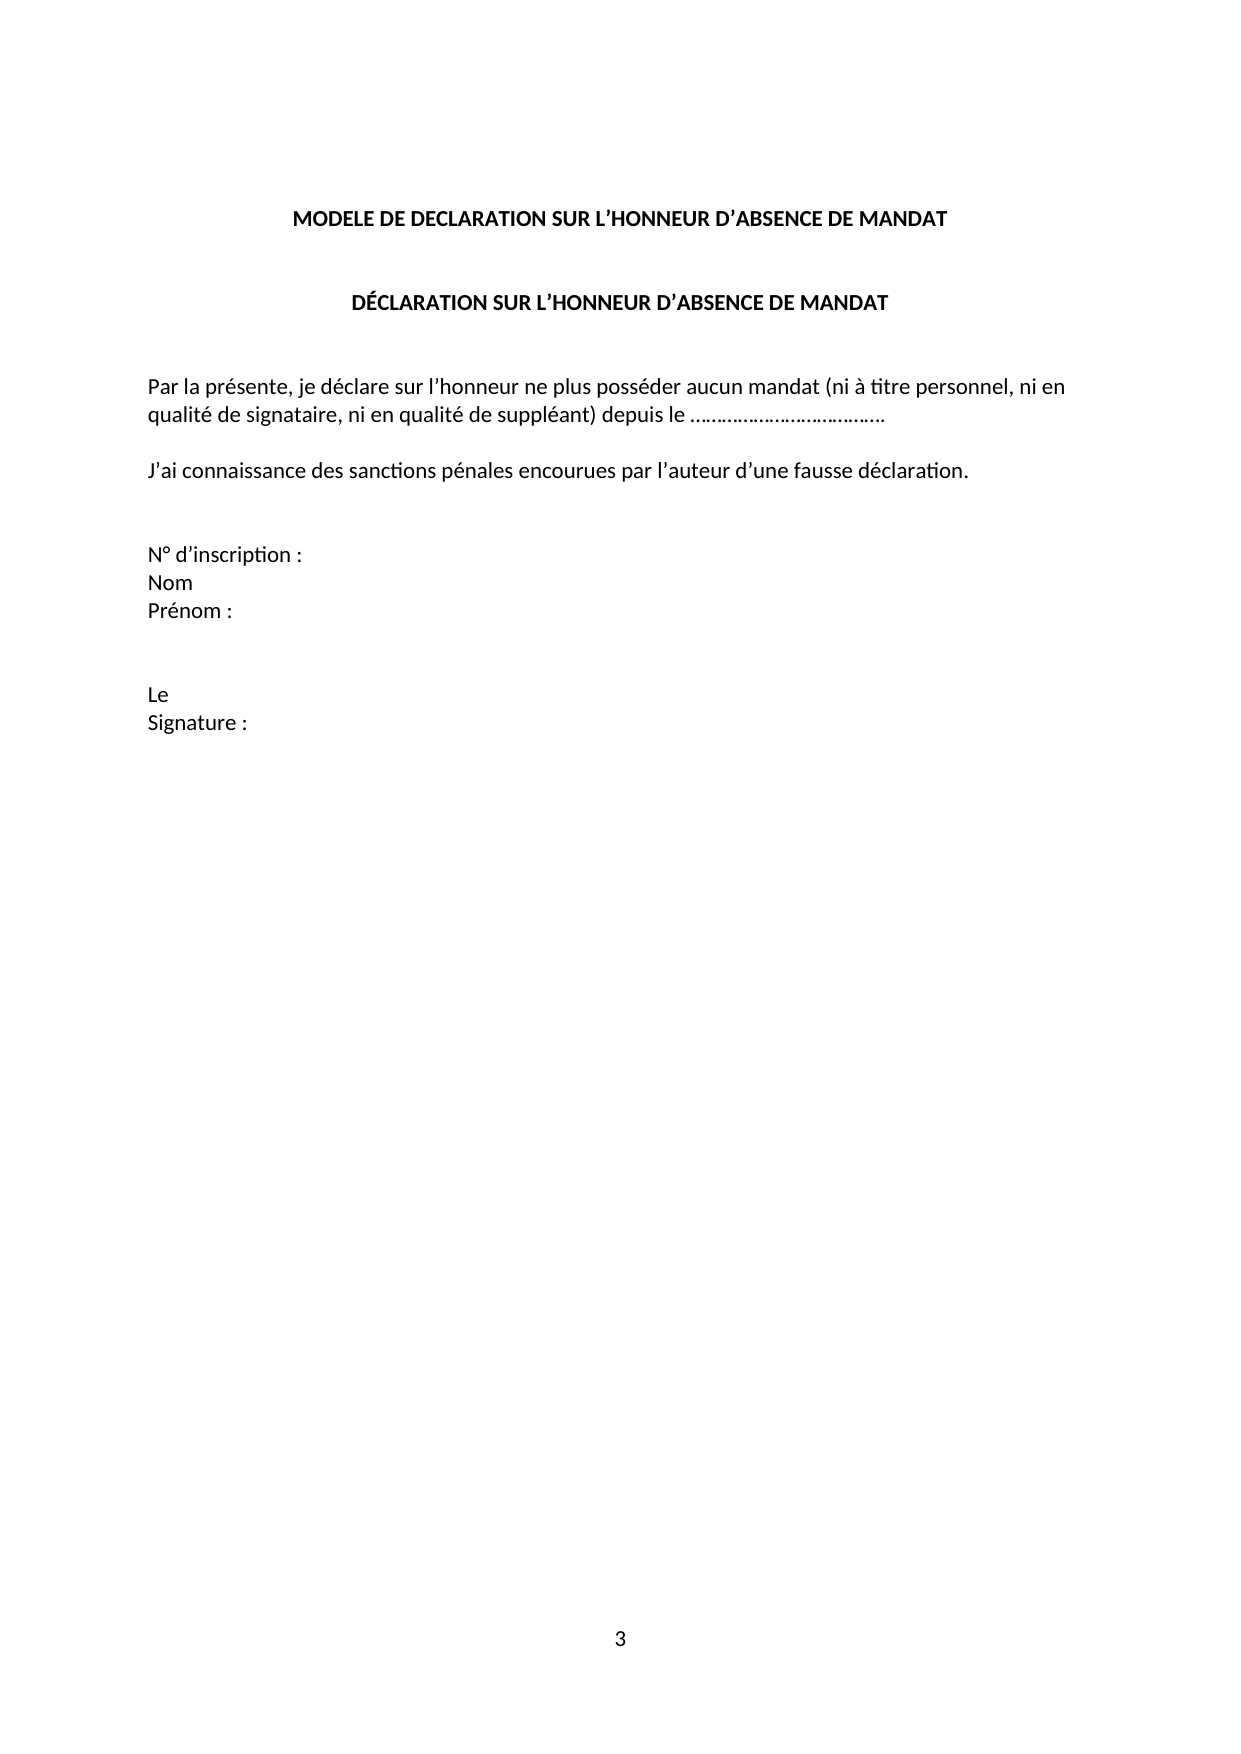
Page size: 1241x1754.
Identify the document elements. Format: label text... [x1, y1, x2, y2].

text Nom [148, 568, 1093, 596]
text Prénom : [148, 596, 1093, 624]
text Le [148, 680, 1093, 708]
text J’ai connaissance des sanctions pénales encourues par l’auteur d’une fausse déclaration. [148, 456, 1093, 484]
text DÉCLARATION SUR L’HONNEUR D’ABSENCE DE MANDAT [148, 288, 1093, 316]
text N° d’inscription : [148, 540, 1093, 568]
text Signature : [148, 708, 1093, 736]
text MODELE DE DECLARATION SUR L’HONNEUR D’ABSENCE DE MANDAT [148, 204, 1093, 232]
text Par la présente, je déclare sur l’honneur ne plus posséder aucun mandat (ni à titre personnel, ni en qualité de signataire, ni en qualité de suppléant) depuis le ………………………………. [148, 372, 1093, 428]
